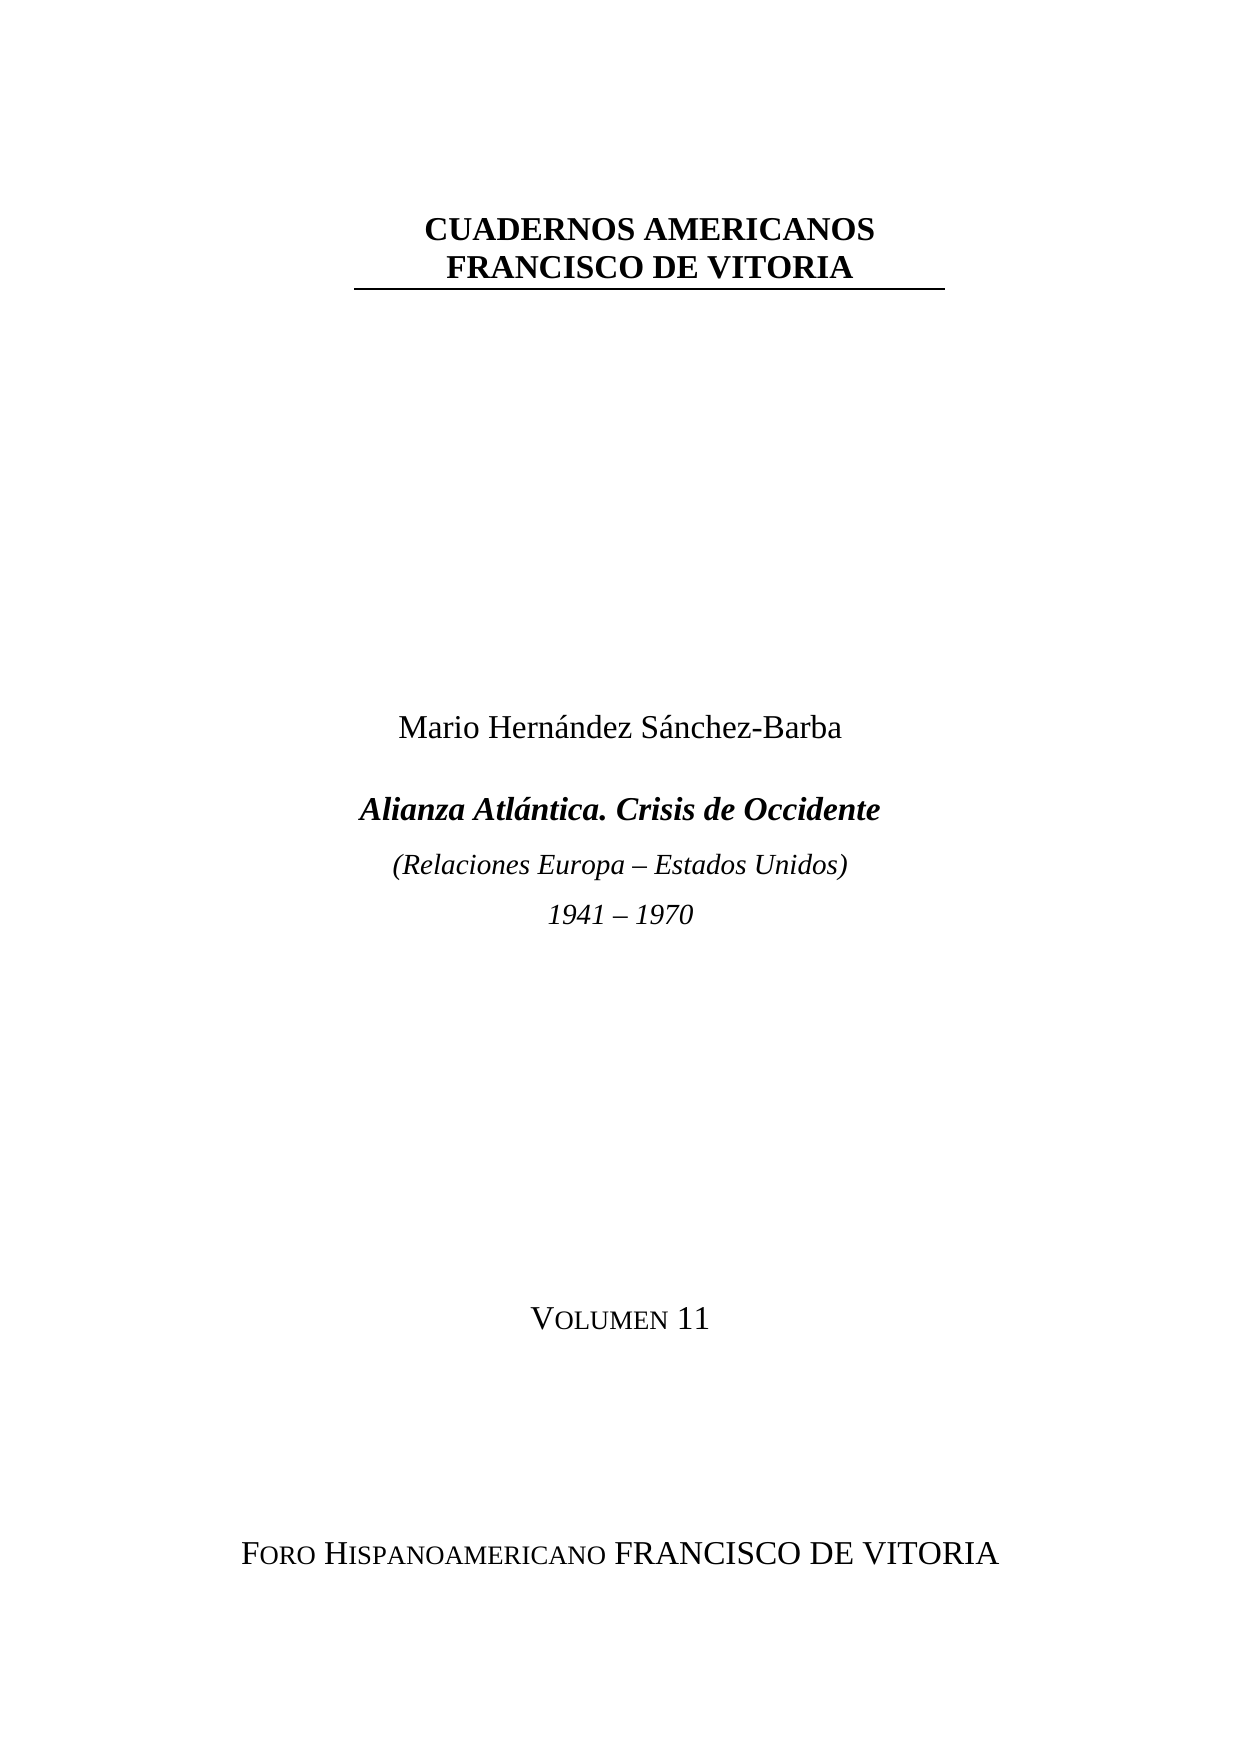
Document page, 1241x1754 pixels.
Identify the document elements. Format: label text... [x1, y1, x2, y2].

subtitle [118, 1533, 1122, 1572]
subtitle FRANCISCO DE VITORIA [354, 248, 945, 288]
subtitle Volumen 11 [118, 1298, 1122, 1337]
subtitle CUADERNOS AMERICANOS [354, 210, 945, 248]
subtitle Alianza Atlántica. Crisis de Occidente [118, 789, 1122, 828]
subtitle Mario Hernández Sánchez-Barba [118, 707, 1122, 745]
text (Relaciones Europa – Estados Unidos) [118, 847, 1122, 881]
text 1941 – 1970 [118, 897, 1122, 931]
